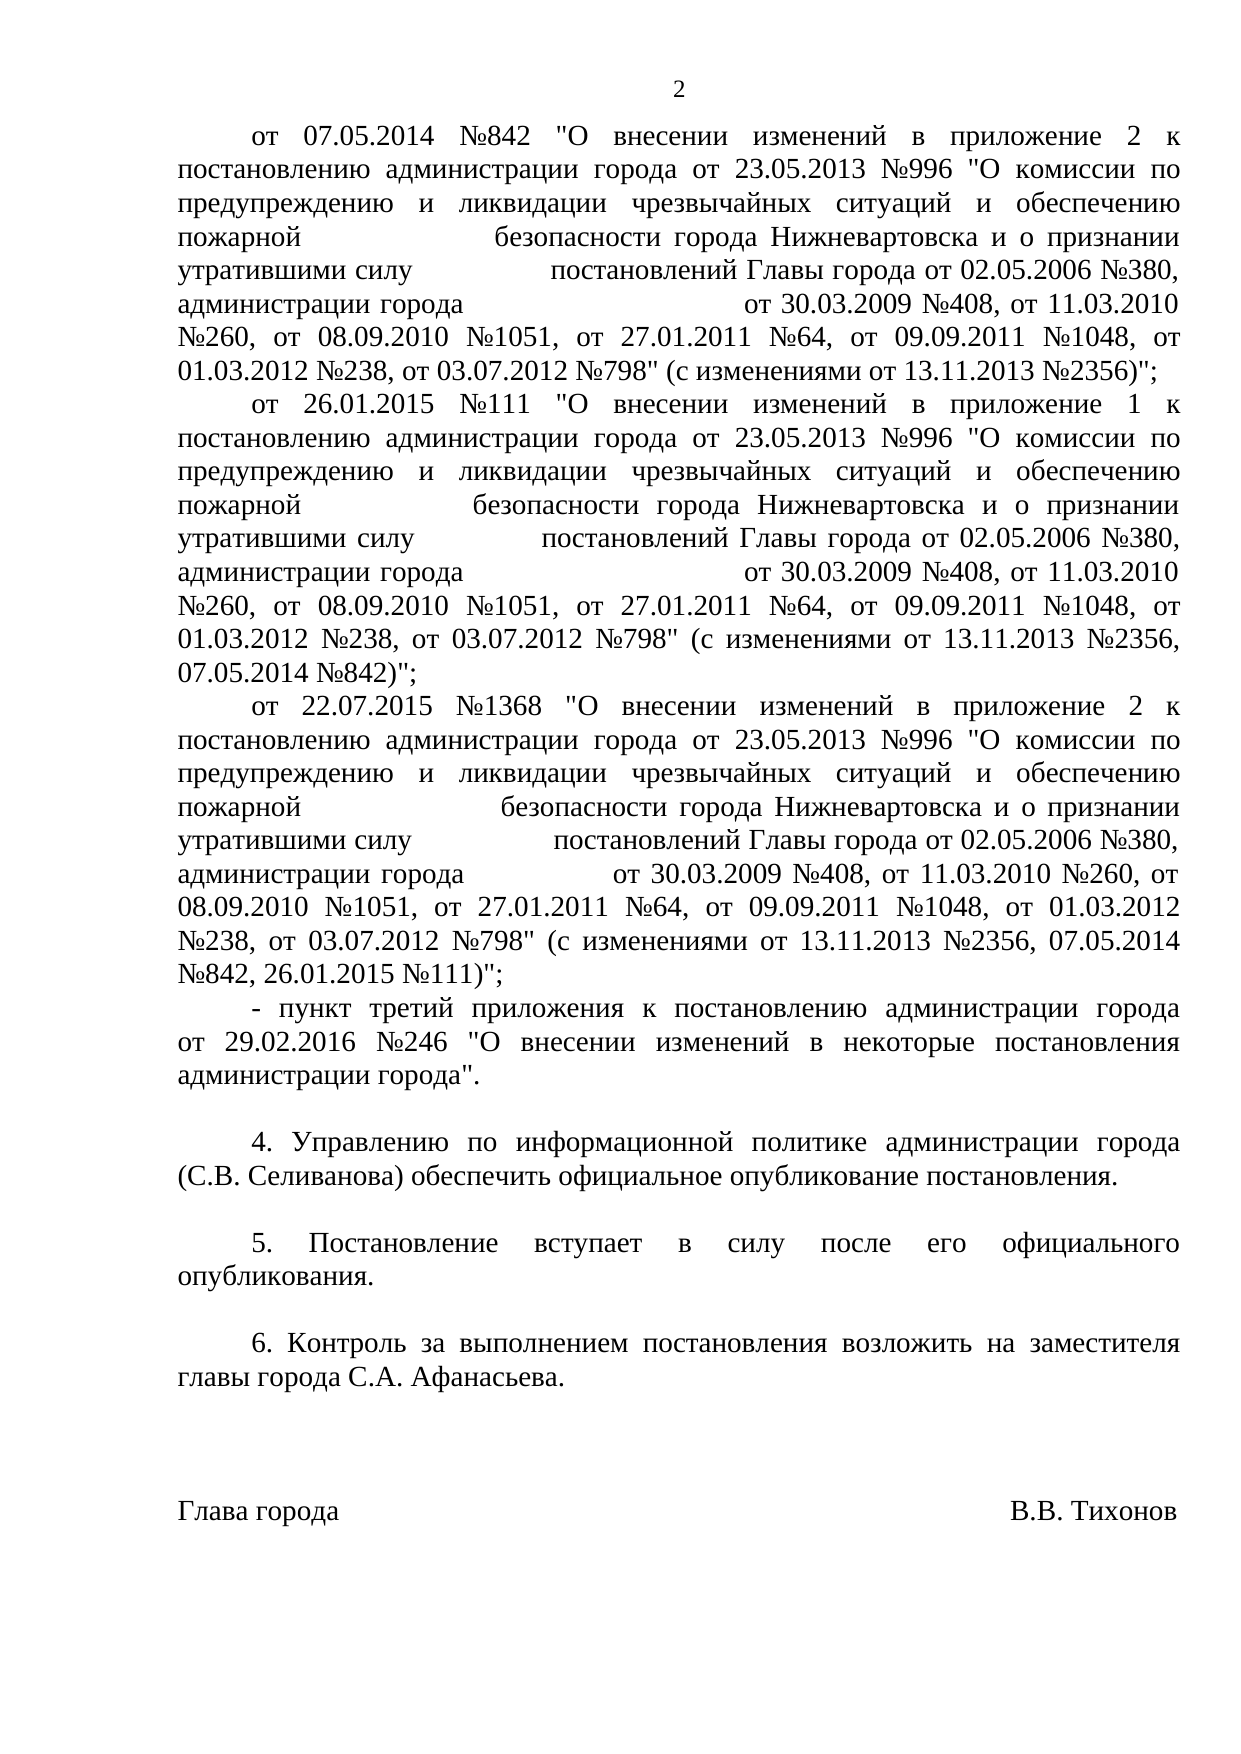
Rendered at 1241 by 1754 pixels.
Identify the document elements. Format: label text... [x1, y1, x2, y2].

text 6. Контроль за выполнением постановления возложить на заместителя главы города С.А. Афанасьева. [177, 1326, 1181, 1393]
text от 26.01.2015 №111 "О внесении изменений в приложение 1 к постановлению администрации города от 23.05.2013 №996 "О комиссии по предупреждению и ликвидации чрезвычайных ситуаций и обеспечению пожарной безопасности города Нижневартовска и о признании утратившими силу постановлений Главы города от 02.05.2006 №380, администрации города от 30.03.2009 №408, от 11.03.2010 №260, от 08.09.2010 №1051, от 27.01.2011 №64, от 09.09.2011 №1048, от 01.03.2012 №238, от 03.07.2012 №798" (с изменениями от 13.11.2013 №2356, 07.05.2014 №842)"; [177, 386, 1181, 688]
text 4. Управлению по информационной политике администрации города (С.В. Селиванова) обеспечить официальное опубликование постановления. [177, 1124, 1181, 1191]
text от 22.07.2015 №1368 "О внесении изменений в приложение 2 к постановлению администрации города от 23.05.2013 №996 "О комиссии по предупреждению и ликвидации чрезвычайных ситуаций и обеспечению пожарной безопасности города Нижневартовска и о признании утратившими силу постановлений Главы города от 02.05.2006 №380, администрации города от 30.03.2009 №408, от 11.03.2010 №260, от 08.09.2010 №1051, от 27.01.2011 №64, от 09.09.2011 №1048, от 01.03.2012 №238, от 03.07.2012 №798" (с изменениями от 13.11.2013 №2356, 07.05.2014 №842, 26.01.2015 №111)"; [177, 688, 1181, 990]
text 5. Постановление вступает в силу после его официального опубликования. [177, 1225, 1181, 1292]
text от 07.05.2014 №842 "О внесении изменений в приложение 2 к постановлению администрации города от 23.05.2013 №996 "О комиссии по предупреждению и ликвидации чрезвычайных ситуаций и обеспечению пожарной безопасности города Нижневартовска и о признании утратившими силу постановлений Главы города от 02.05.2006 №380, администрации города от 30.03.2009 №408, от 11.03.2010 №260, от 08.09.2010 №1051, от 27.01.2011 №64, от 09.09.2011 №1048, от 01.03.2012 №238, от 03.07.2012 №798" (с изменениями от 13.11.2013 №2356)"; [177, 118, 1181, 386]
text - пункт третий приложения к постановлению администрации города от 29.02.2016 №246 "О внесении изменений в некоторые постановления администрации города". [177, 990, 1181, 1091]
text Глава города В.В. Тихонов [177, 1493, 1181, 1527]
